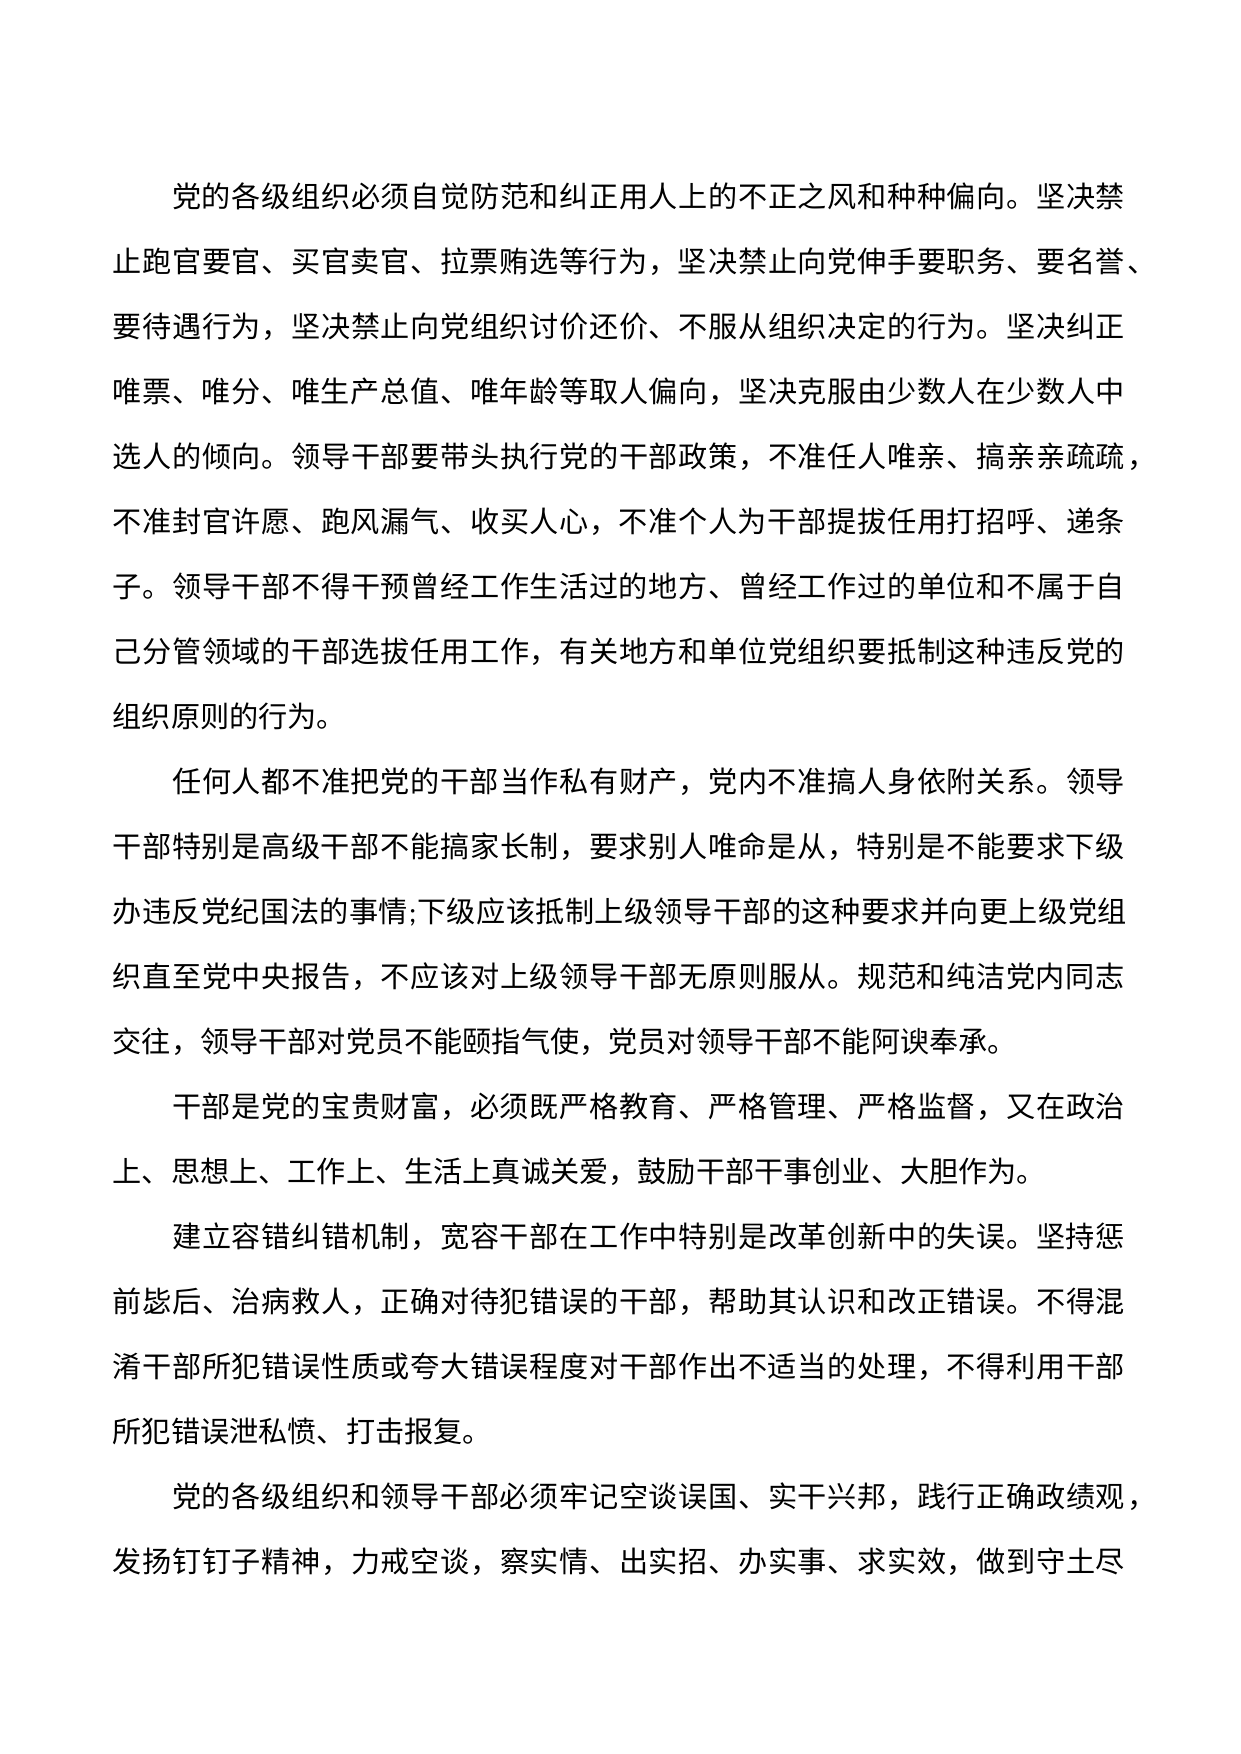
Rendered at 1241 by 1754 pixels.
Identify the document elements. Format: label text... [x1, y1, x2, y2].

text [112, 1462, 1128, 1592]
text 党的各级组织必须自觉防范和纠正用人上的不正之风和种种偏向。坚决禁止跑官要官、买官卖官、拉票贿选等行为，坚决禁止向党伸手要职务、要名誉、要待遇行为，坚决禁止向党组织讨价还价、不服从组织决定的行为。坚决纠正唯票、唯分、唯生产总值、唯年龄等取人偏向，坚决克服由少数人在少数人中选人的倾向。领导干部要带头执行党的干部政策，不准任人唯亲、搞亲亲疏疏，不准封官许愿、跑风漏气、收买人心，不准个人为干部提拔任用打招呼、递条子。领导干部不得干预曾经工作生活过的地方、曾经工作过的单位和不属于自己分管领域的干部选拔任用工作，有关地方和单位党组织要抵制这种违反党的组织原则的行为。 [112, 162, 1128, 747]
text 建立容错纠错机制，宽容干部在工作中特别是改革创新中的失误。坚持惩前毖后、治病救人，正确对待犯错误的干部，帮助其认识和改正错误。不得混淆干部所犯错误性质或夸大错误程度对干部作出不适当的处理，不得利用干部所犯错误泄私愤、打击报复。 [112, 1202, 1128, 1462]
text 干部是党的宝贵财富，必须既严格教育、严格管理、严格监督，又在政治上、思想上、工作上、生活上真诚关爱，鼓励干部干事创业、大胆作为。 [112, 1072, 1128, 1202]
text 任何人都不准把党的干部当作私有财产，党内不准搞人身依附关系。领导干部特别是高级干部不能搞家长制，要求别人唯命是从，特别是不能要求下级办违反党纪国法的事情;下级应该抵制上级领导干部的这种要求并向更上级党组织直至党中央报告，不应该对上级领导干部无原则服从。规范和纯洁党内同志交往，领导干部对党员不能颐指气使，党员对领导干部不能阿谀奉承。 [112, 747, 1128, 1072]
